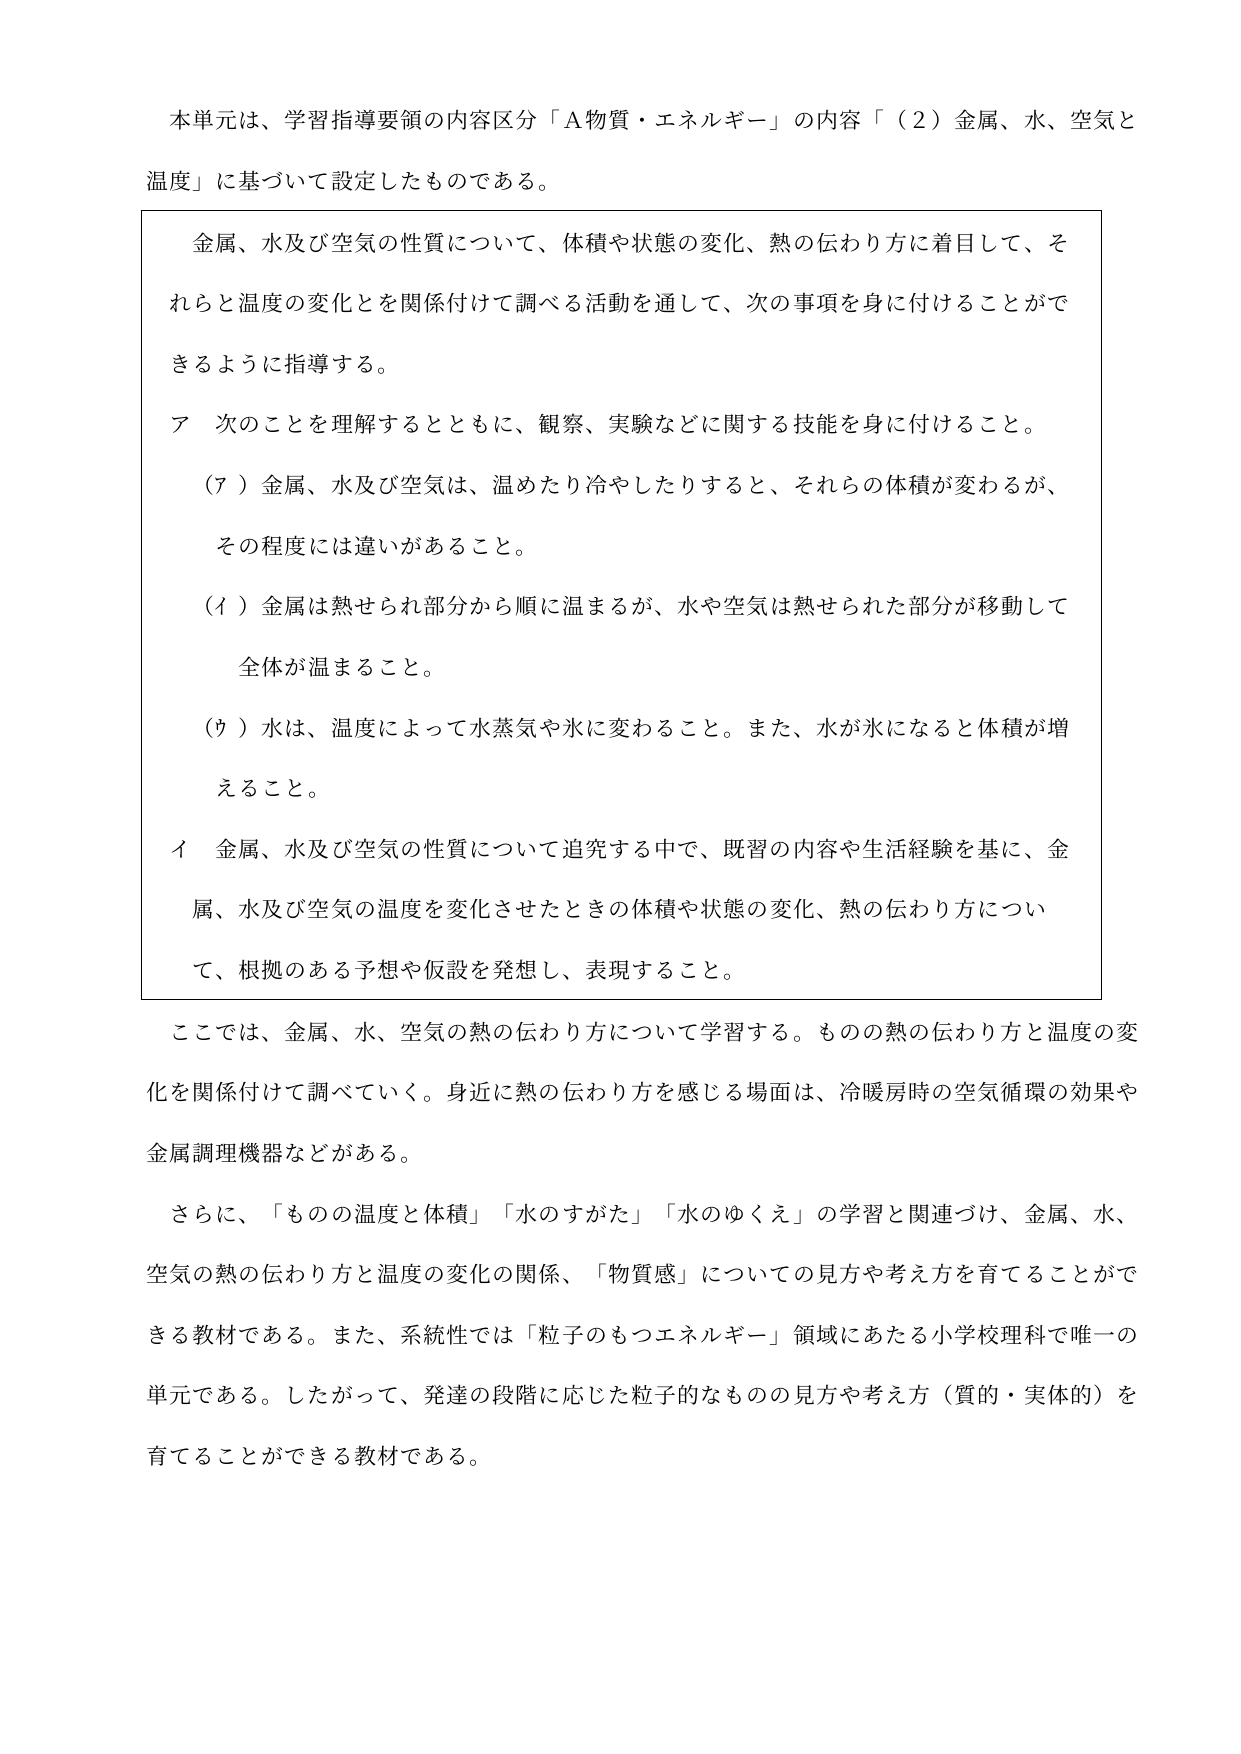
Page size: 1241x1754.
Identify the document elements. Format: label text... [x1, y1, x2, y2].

text 本単元は、学習指導要領の内容区分「Ａ物質・エネルギー」の内容「（２）金属、水、空気と温度」に基づいて設定したものである。 [140, 89, 1140, 210]
text ここでは、金属、水、空気の熱の伝わり方について学習する。ものの熱の伝わり方と温度の変化を関係付けて調べていく。身近に熱の伝わり方を感じる場面は、冷暖房時の空気循環の効果や金属調理機器などがある。 [140, 1000, 1140, 1182]
table_header 金属、水及び空気の性質について、体積や状態の変化、熱の伝わり方に着目して、それらと温度の変化とを関係付けて調べる活動を通して、次の事項を身に付けることができるように指導する。 ア 次のことを理解するとともに、観察、実験などに関する技能を身に付けること。（ｱ）金属、水及び空気は、温めたり冷やしたりすると、それらの体積が変わるが、 その程度には違いがあること。 （ｲ）金属は熱せられ部分から順に温まるが、水や空気は熱せられた部分が移動して全体が温まること。 （ｳ）水は、温度によって水蒸気や氷に変わること。また、水が氷になると体積が増えること。 イ 金属、水及び空気の性質について追究する中で、既習の内容や生活経験を基に、金属、水及び空気の温度を変化させたときの体積や状態の変化、熱の伝わり方について、根拠のある予想や仮設を発想し、表現すること。 [142, 211, 1101, 999]
text さらに、「ものの温度と体積」「水のすがた」「水のゆくえ」の学習と関連づけ、金属、水、空気の熱の伝わり方と温度の変化の関係、「物質感」についての見方や考え方を育てることができる教材である。また、系統性では「粒子のもつエネルギー」領域にあたる小学校理科で唯一の単元である。したがって、発達の段階に応じた粒子的なものの見方や考え方（質的・実体的）を育てることができる教材である。 [140, 1182, 1140, 1485]
